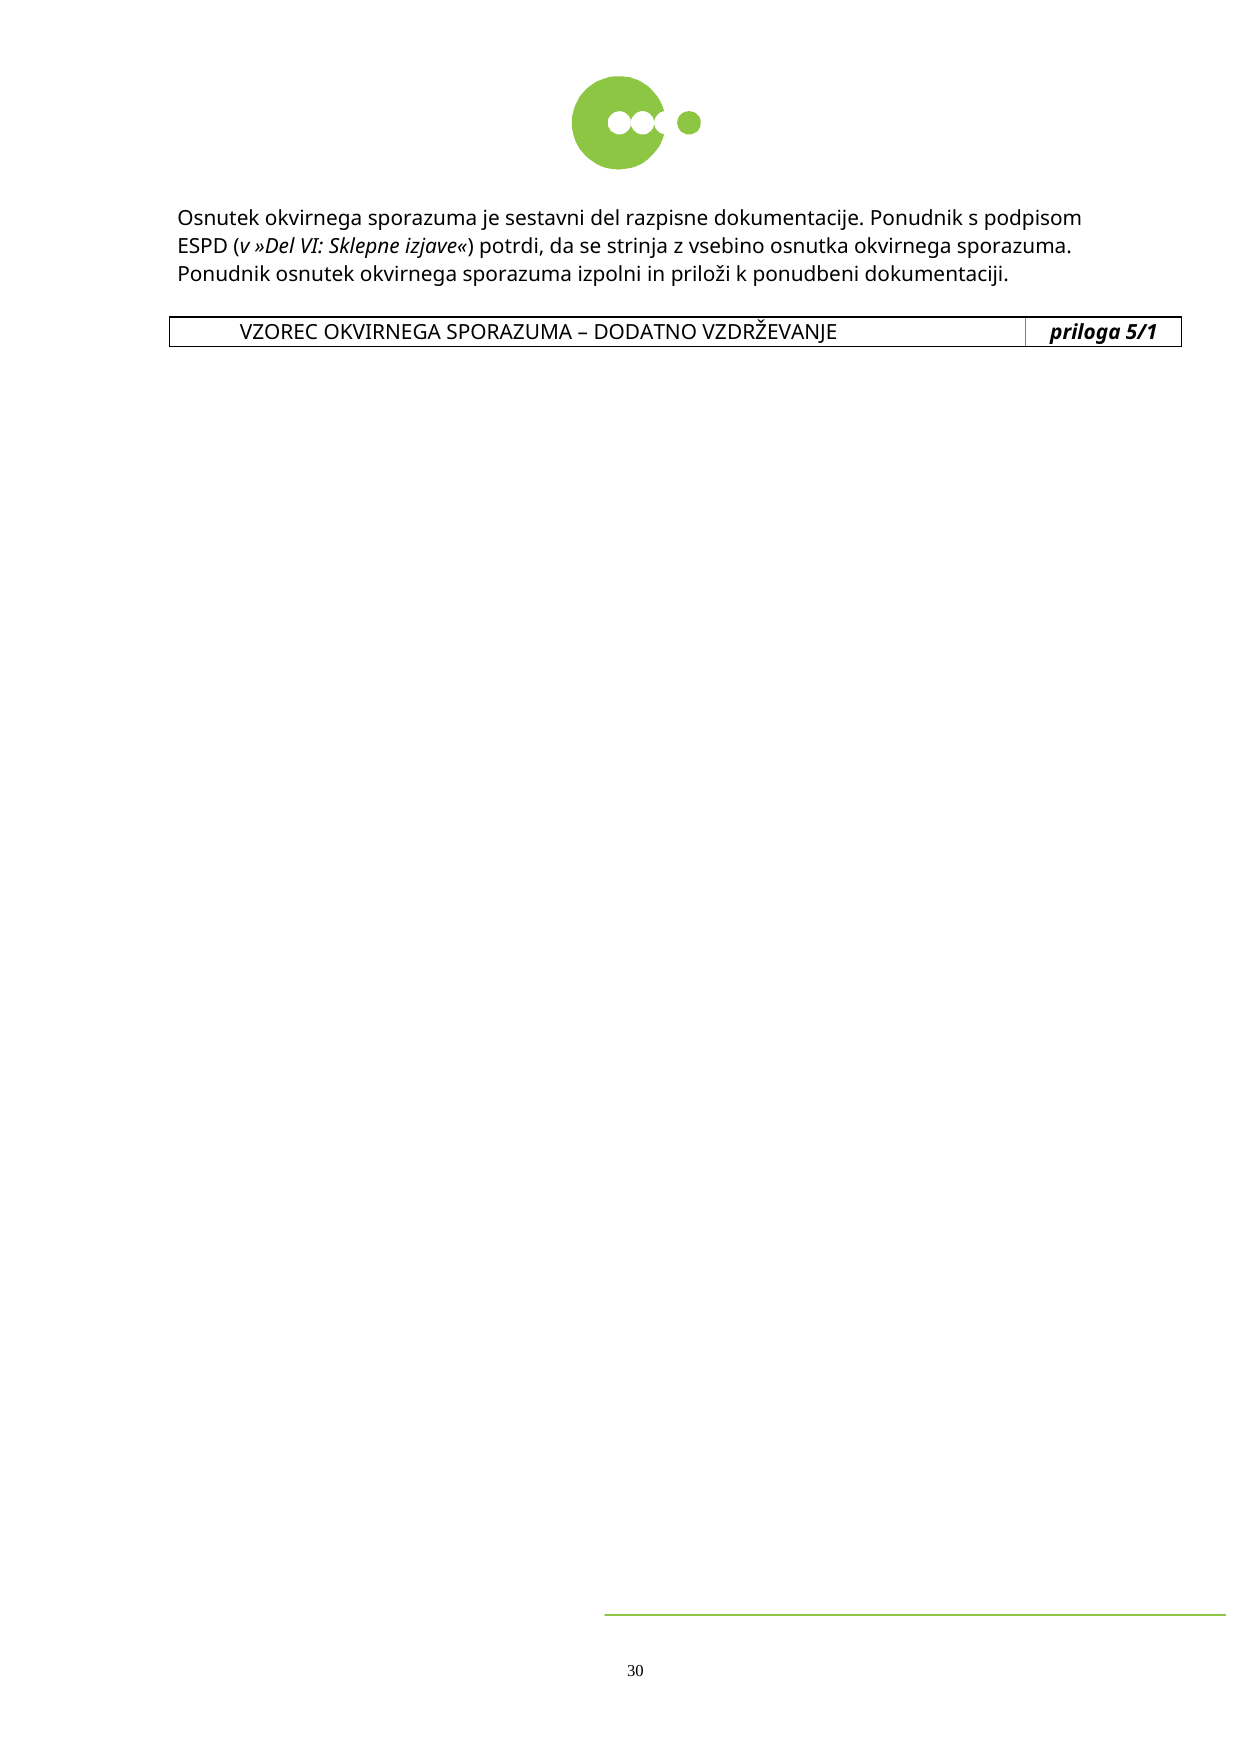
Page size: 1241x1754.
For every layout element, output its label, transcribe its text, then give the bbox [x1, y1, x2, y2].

table_header [170, 318, 232, 346]
text Osnutek okvirnega sporazuma je sestavni del razpisne dokumentacije. Ponudnik s podpisom ESPD (v »Del VI: Sklepne izjave«) potrdi, da se strinja z vsebino osnutka okvirnega sporazuma. Ponudnik osnutek okvirnega sporazuma izpolni in priloži k ponudbeni dokumentaciji. [177, 203, 1093, 288]
table_header priloga 5/1 [1026, 318, 1181, 346]
table_header VZOREC OKVIRNEGA SPORAZUMA – DODATNO VZDRŽEVANJE [232, 318, 1025, 346]
